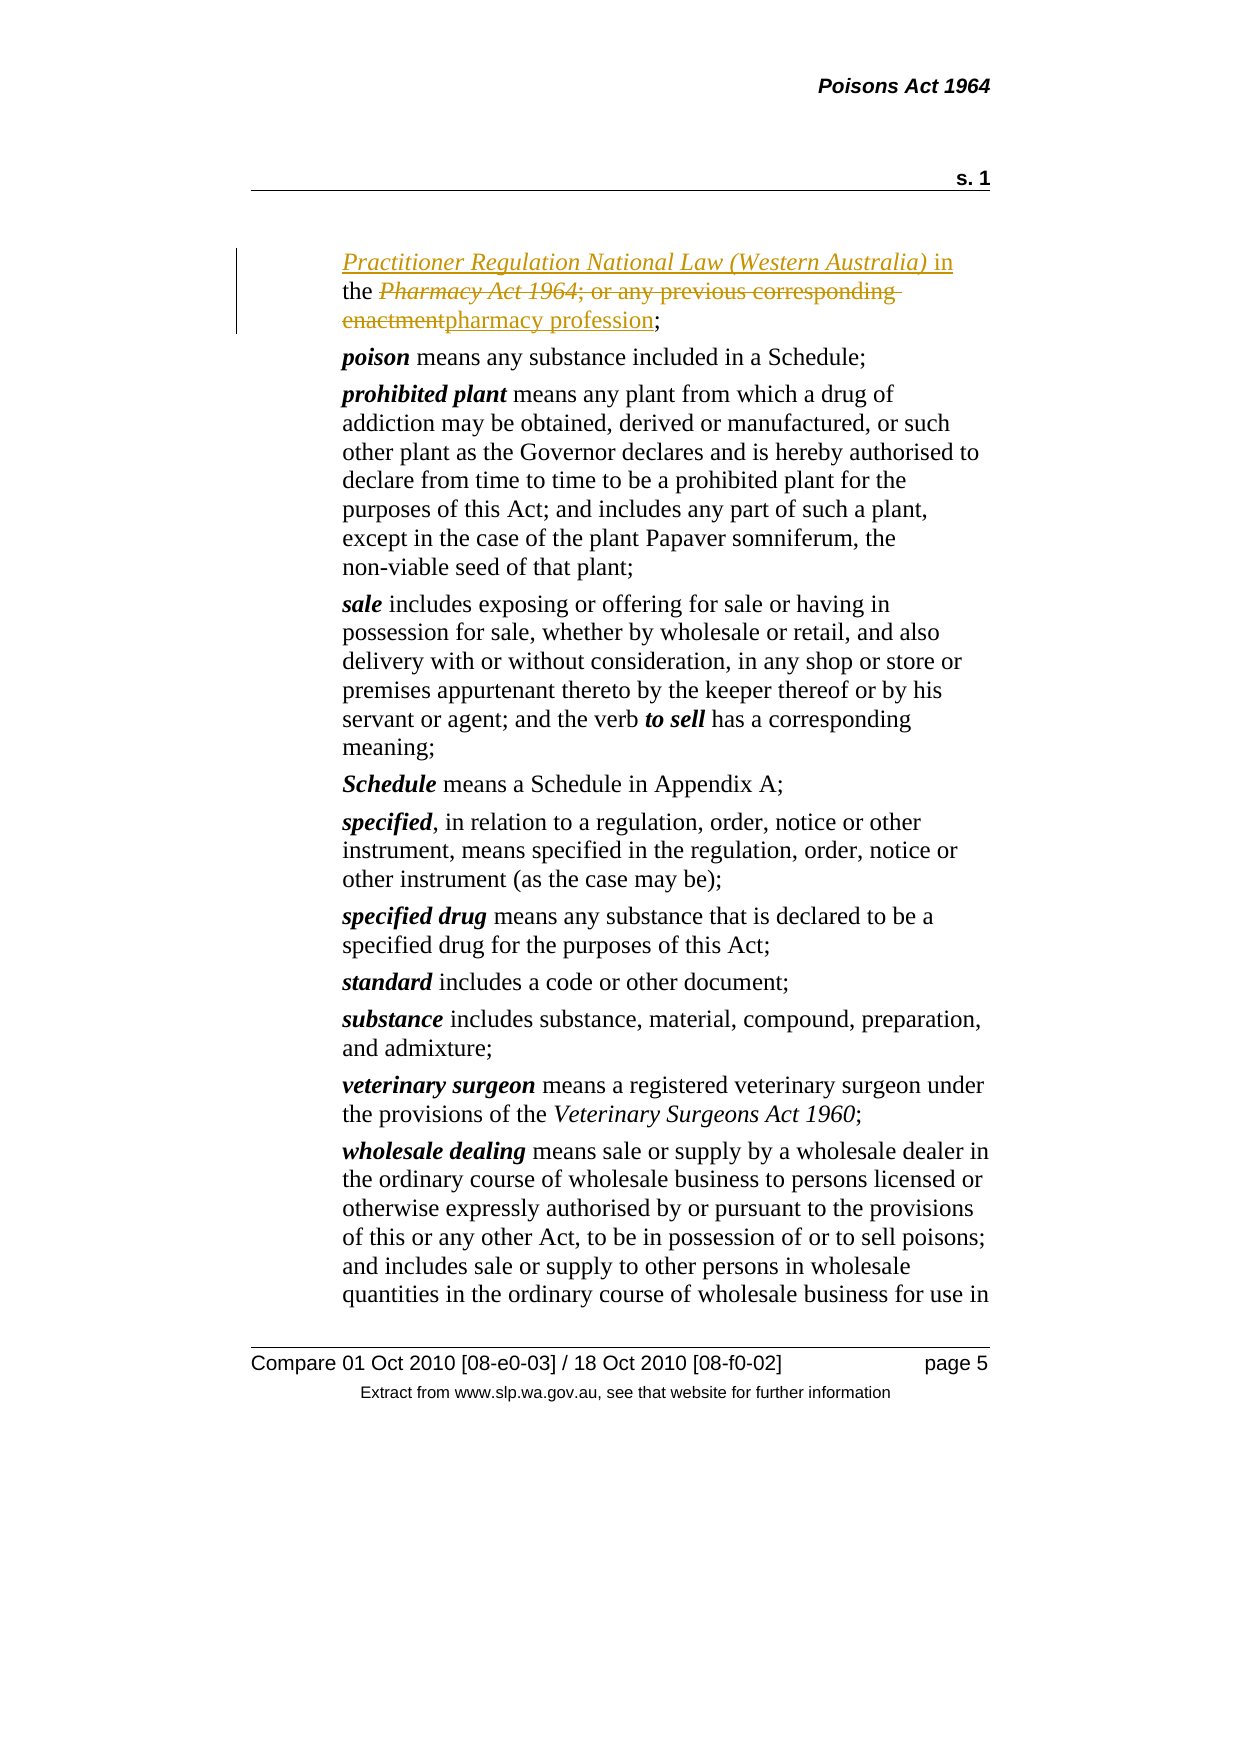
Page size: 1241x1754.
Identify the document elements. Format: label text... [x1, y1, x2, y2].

text specified, in relation to a regulation, order, notice or other instrument, means specified in the regulation, order, notice or other instrument (as the case may be); [251, 807, 990, 893]
text standard includes a code or other document; [251, 967, 990, 996]
text prohibited plant means any plant from which a drug of addiction may be obtained, derived or manufactured, or such other plant as the Governor declares and is hereby authorised to declare from time to time to be a prohibited plant for the purposes of this Act; and includes any part of such a plant, except in the case of the plant Papaver somniferum, the non-viable seed of that plant; [251, 379, 990, 580]
text Schedule means a Schedule in Appendix A; [251, 769, 990, 798]
text sale includes exposing or offering for sale or having in possession for sale, whether by wholesale or retail, and also delivery with or without consideration, in any shop or store or premises appurtenant thereto by the keeper thereof or by his servant or agent; and the verb to sell has a corresponding meaning; [251, 589, 990, 761]
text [251, 247, 990, 334]
text specified drug means any substance that is declared to be a specified drug for the purposes of this Act; [251, 901, 990, 959]
text poison means any substance included in a Schedule; [251, 342, 990, 371]
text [251, 1136, 990, 1308]
text substance includes substance, material, compound, preparation, and admixture; [251, 1004, 990, 1062]
text veterinary surgeon means a registered veterinary surgeon under the provisions of the Veterinary Surgeons Act 1960; [251, 1070, 990, 1127]
